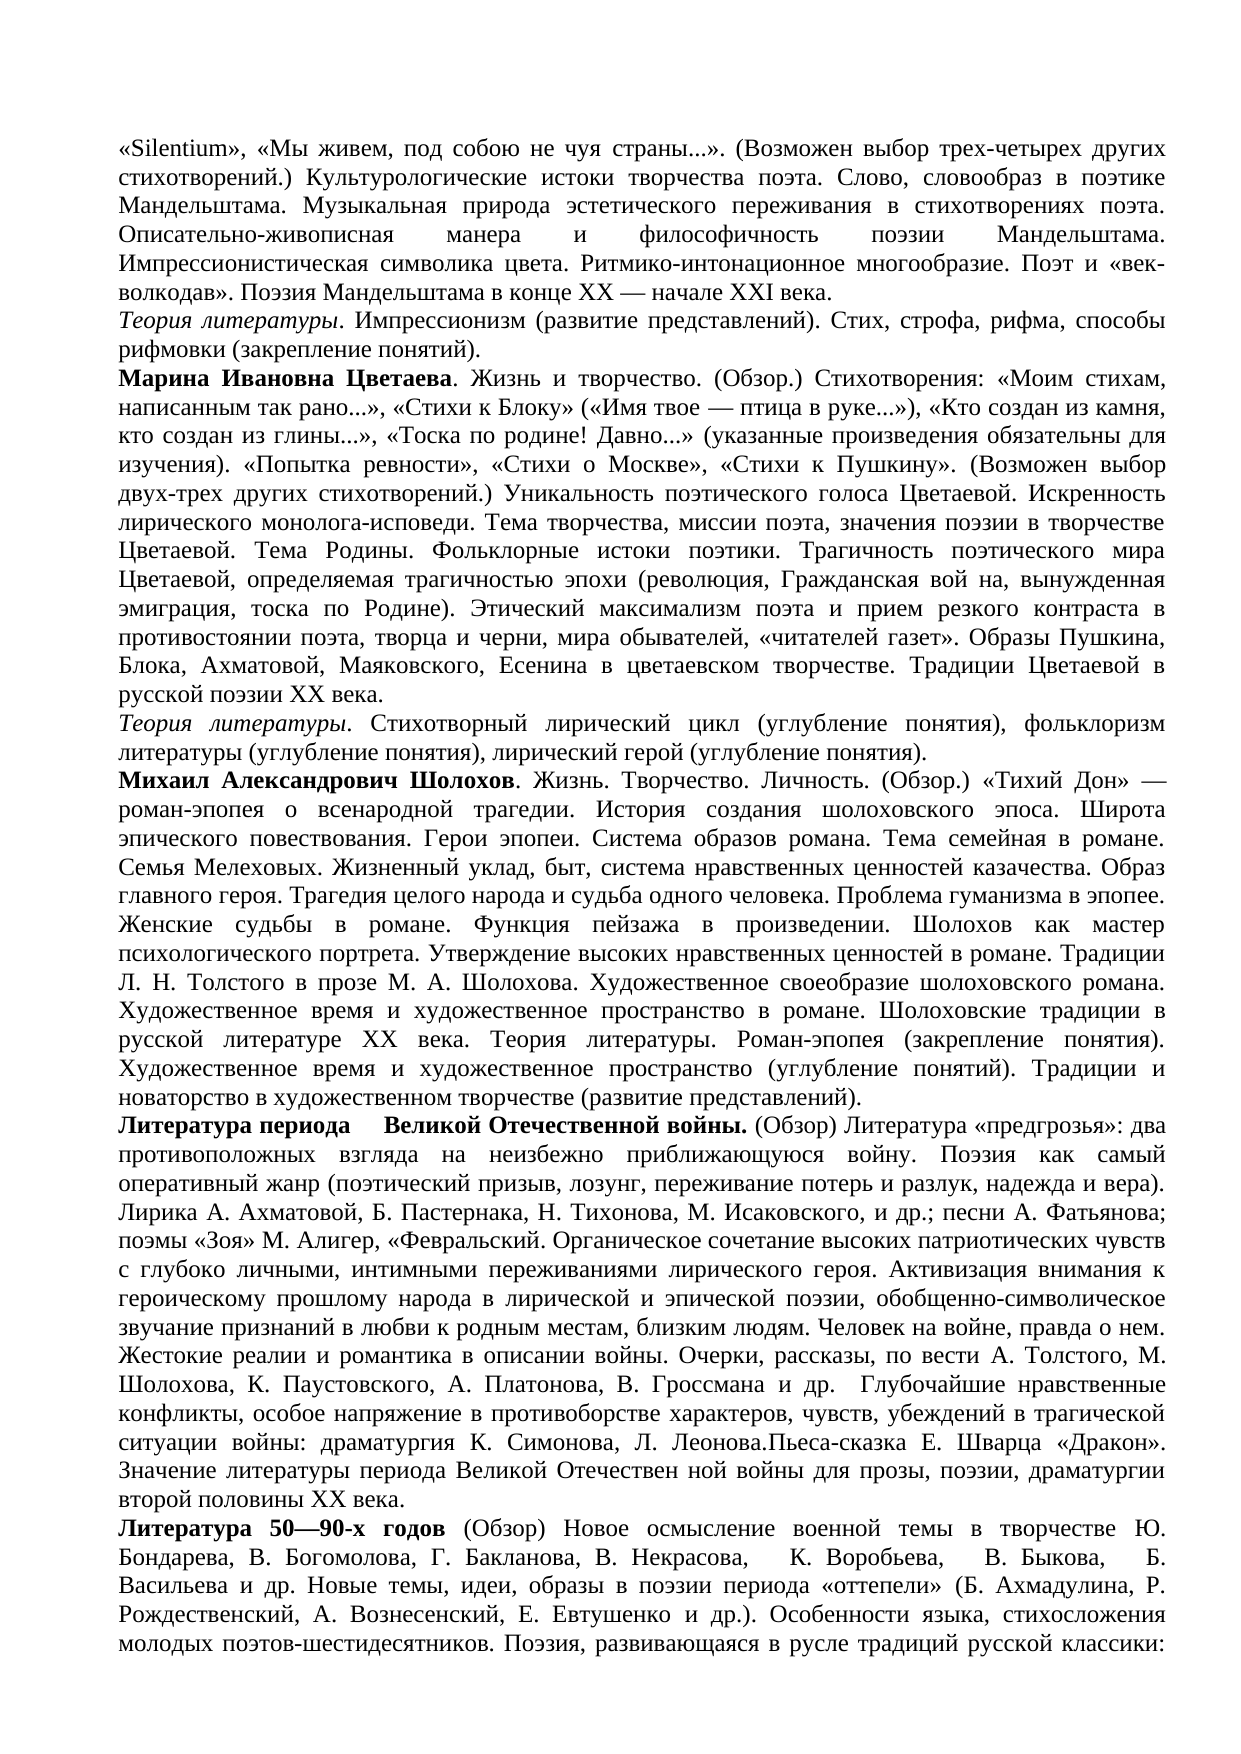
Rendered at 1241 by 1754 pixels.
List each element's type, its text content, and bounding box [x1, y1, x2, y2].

text Литература периода Великой Отечественной войны. (Обзор) Литература «предгрозья»: два противоположных взгляда на неизбежно приближающуюся войну. Поэзия как самый оперативный жанр (поэтический призыв, лозунг, переживание потерь и разлук, надежда и вера). Лирика А. Ахматовой, Б. Пастернака, H. Тихонова, М. Исаковского, и др.; песни А. Фатьянова; поэмы «Зоя» М. Алигер, «Февральский. Органическое сочетание высоких патриотических чувств с глубоко личными, интимными переживаниями лирического героя. Активизация внимания к героическому прошлому народа в лирической и эпической поэзии, обобщенно-символическое звучание признаний в любви к родным местам, близким людям. Человек на войне, правда о нем. Жестокие реалии и романтика в описании войны. Очерки, рассказы, по вести А. Толстого, М. Шолохова, К. Паустовского, А. Платонова, В. Гроссмана и др. Глубочайшие нравственные конфликты, особое напряжение в противоборстве характеров, чувств, убеждений в трагической ситуации войны: драматургия К. Симонова, Л. Леонова.Пьеса-сказка Е. Шварца «Дракон». Значение литературы периода Великой Отечествен ной войны для прозы, поэзии, драматургии второй половины XX века. [118, 1110, 1166, 1513]
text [118, 133, 1166, 305]
text Марина Ивановна Цветаева. Жизнь и творчество. (Обзор.) Стихотворения: «Моим стихам, написанным так рано...», «Стихи к Блоку» («Имя твое — птица в руке...»), «Кто создан из камня, кто создан из глины...», «Тоска по родине! Давно...» (указанные произведения обязательны для изучения). «Попытка ревности», «Стихи о Москве», «Стихи к Пушкину». (Возможен выбор двух-трех других стихотворений.) Уникальность поэтического голоса Цветаевой. Искренность лирического монолога-исповеди. Тема творчества, миссии поэта, значения поэзии в творчестве Цветаевой. Тема Родины. Фольклорные истоки поэтики. Трагичность поэтического мира Цветаевой, определяемая трагичностью эпохи (революция, Гражданская вой на, вынужденная эмиграция, тоска по Родине). Этический максимализм поэта и прием резкого контраста в противостоянии поэта, творца и черни, мира обывателей, «читателей газет». Образы Пушкина, Блока, Ахматовой, Маяковского, Есенина в цветаевском творчестве. Традиции Цветаевой в русской поэзии XX века. [118, 363, 1166, 708]
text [118, 1513, 1166, 1657]
text Михаил Александрович Шолохов. Жизнь. Творчество. Личность. (Обзор.) «Тихий Дон» — роман-эпопея о всенародной трагедии. История создания шолоховского эпоса. Широта эпического повествования. Герои эпопеи. Система образов романа. Тема семейная в романе. Семья Мелеховых. Жизненный уклад, быт, система нравственных ценностей казачества. Образ главного героя. Трагедия целого народа и судьба одного человека. Проблема гуманизма в эпопее. Женские судьбы в романе. Функция пейзажа в произведении. Шолохов как мастер психологического портрета. Утверждение высоких нравственных ценностей в романе. Традиции Л. Н. Толстого в прозе М. А. Шолохова. Художественное своеобразие шолоховского романа. Художественное время и художественное пространство в романе. Шолоховские традиции в русской литературе XX века. Теория литературы. Роман-эпопея (закрепление понятия). Художественное время и художественное пространство (углубление понятий). Традиции и новаторство в художественном творчестве (развитие представлений). [118, 765, 1166, 1110]
text Теория литературы. Стихотворный лирический цикл (углубление понятия), фольклоризм литературы (углубление понятия), лирический герой (углубление понятия). [118, 708, 1166, 765]
text Теория литературы. Импрессионизм (развитие представлений). Стих, строфа, рифма, способы рифмовки (закрепление понятий). [118, 305, 1166, 363]
